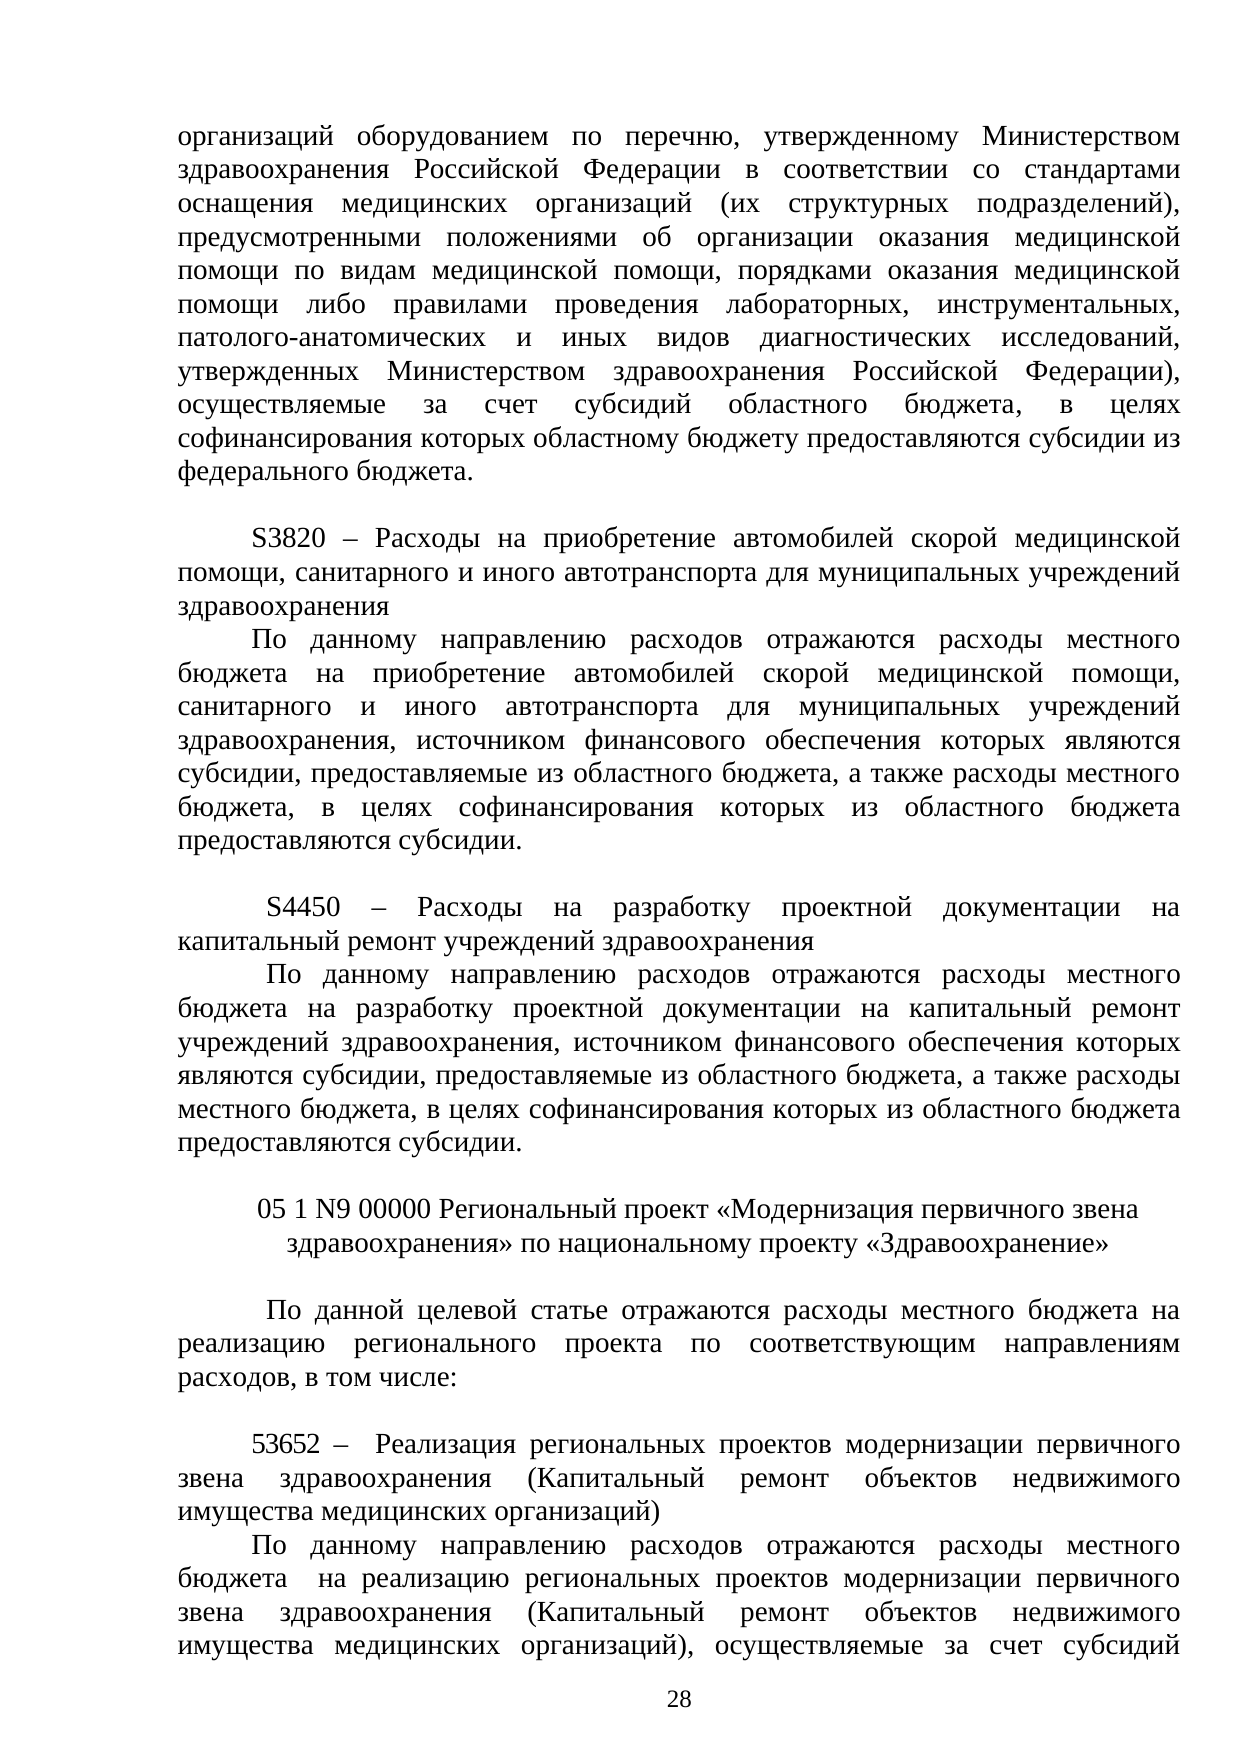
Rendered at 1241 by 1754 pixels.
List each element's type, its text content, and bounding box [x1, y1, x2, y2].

text 05 1 N9 00000 Региональный проект «Модернизация первичного звена здравоохранения» по национальному проекту «Здравоохранение» [215, 1191, 1181, 1258]
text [177, 118, 1181, 487]
text По данному направлению расходов отражаются расходы местного бюджета на разработку проектной документации на капитальный ремонт учреждений здравоохранения, источником финансового обеспечения которых являются субсидии, предоставляемые из областного бюджета, а также расходы местного бюджета, в целях софинансирования которых из областного бюджета предоставляются субсидии. [177, 957, 1181, 1158]
text S3820 – Расходы на приобретение автомобилей скорой медицинской помощи, санитарного и иного автотранспорта для муниципальных учреждений здравоохранения [177, 521, 1181, 621]
list По данной целевой статье отражаются расходы местного бюджета на реализацию регионального проекта по соответствующим направлениям расходов, в том числе: [177, 1292, 1181, 1393]
text По данному направлению расходов отражаются расходы местного бюджета на приобретение автомобилей скорой медицинской помощи, санитарного и иного автотранспорта для муниципальных учреждений здравоохранения, источником финансового обеспечения которых являются субсидии, предоставляемые из областного бюджета, а также расходы местного бюджета, в целях софинансирования которых из областного бюджета предоставляются субсидии. [177, 621, 1181, 856]
text 53652 – Реализация региональных проектов модернизации первичного звена здравоохранения (Капитальный ремонт объектов недвижимого имущества медицинских организаций) [177, 1426, 1181, 1527]
text S4450 – Расходы на разработку проектной документации на капитальный ремонт учреждений здравоохранения [177, 889, 1181, 957]
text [177, 1527, 1181, 1661]
